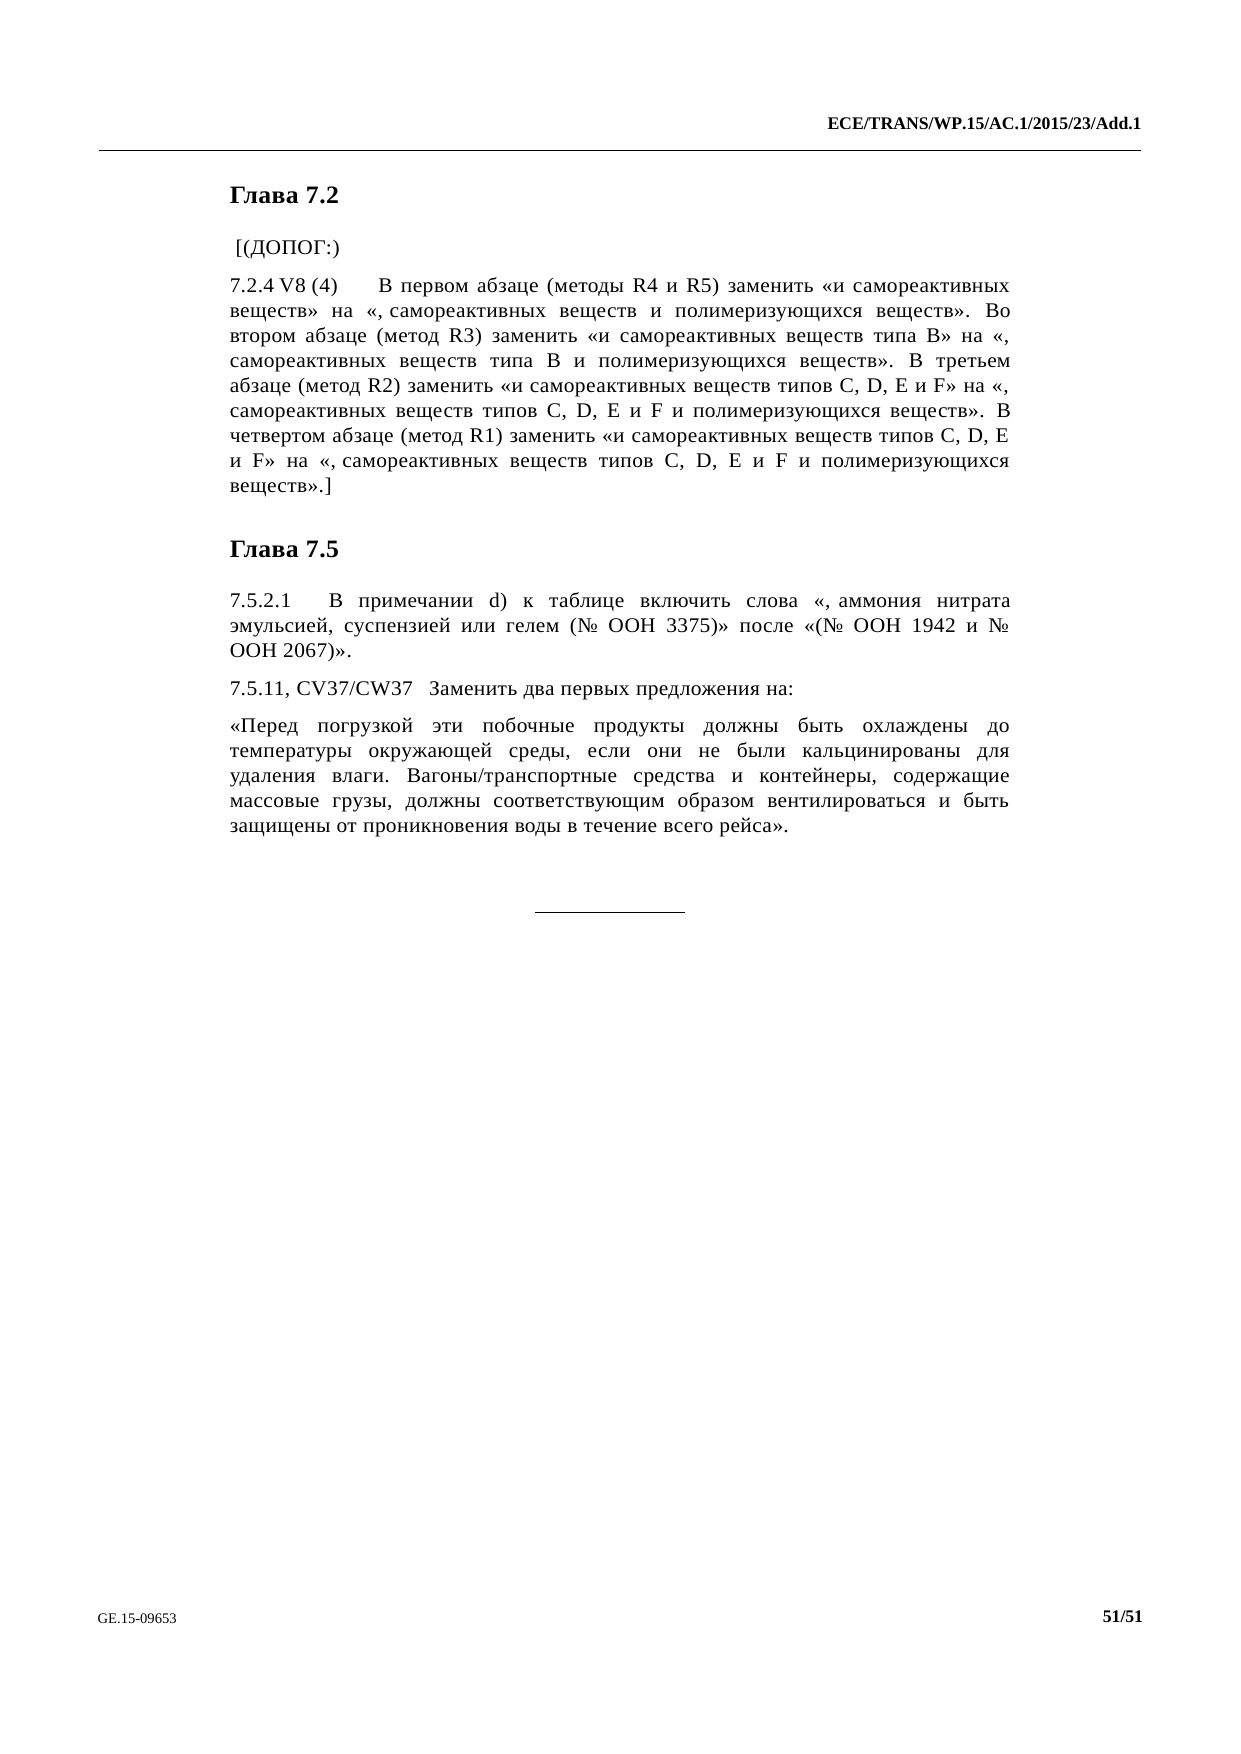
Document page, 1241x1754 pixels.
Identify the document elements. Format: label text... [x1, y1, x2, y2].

text [(ДОПОГ:) [229, 234, 1011, 259]
text Глава 7.5 [97, 534, 1011, 563]
text Глава 7.2 [97, 181, 1011, 209]
text 7.2.4 V8 (4) В первом абзаце (методы R4 и R5) заменить «и самореактивных веществ» на «, самореактивных веществ и полимеризующихся веществ». Во втором абзаце (метод R3) заменить «и самореактивных веществ типа B» на «, самореактивных веществ типа B и полимеризующихся веществ». В третьем абзаце (метод R2) заменить «и самореактивных веществ типов C, D, E и F» на «, самореактивных веществ типов C, D, E и F и полимеризующихся веществ». В четвертом абзаце (метод R1) заменить «и самореактивных веществ типов C, D, E и F» на «, самореактивных веществ типов C, D, E и F и полимеризующихся веществ».] [229, 272, 1011, 497]
text 7.5.2.1 В примечании d) к таблице включить слова «, аммония нитрата эмульсией, суспензией или гелем (№ ООН 3375)» после «(№ ООН 1942 и № ООН 2067)». [229, 588, 1011, 663]
text 7.5.11, CV37/CW37 Заменить два первых предложения на: [229, 675, 1011, 700]
text «Перед погрузкой эти побочные продукты должны быть охлаждены до температуры окружающей среды, если они не были кальцинированы для удаления влаги. Вагоны/транспортные средства и контейнеры, содержащие массовые грузы, должны соответствующим образом вентилироваться и быть защищены от проникновения воды в течение всего рейса». [229, 713, 1011, 838]
